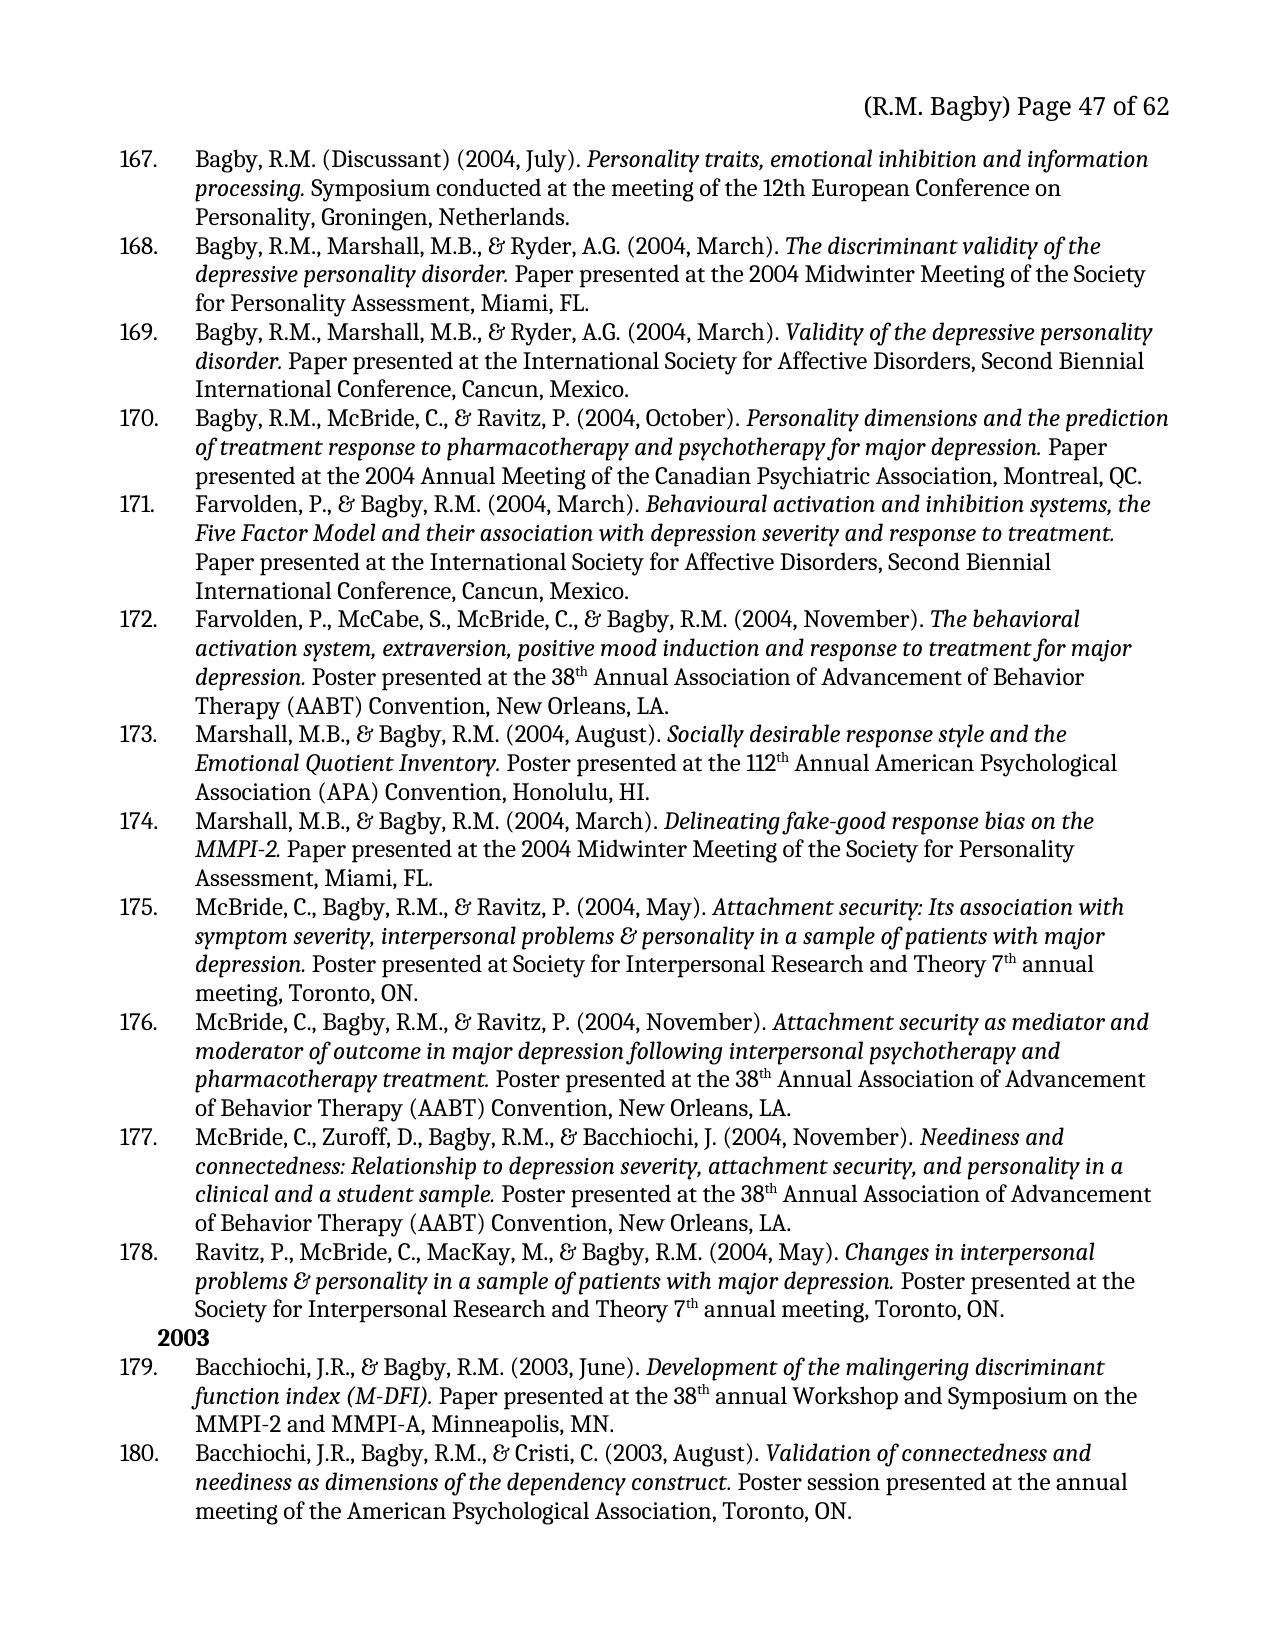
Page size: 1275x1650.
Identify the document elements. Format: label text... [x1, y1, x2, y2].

list Farvolden, P., McCabe, S., McBride, C., & Bagby, R.M. (2004, November). The behavioral activation system, extraversion, positive mood induction and response to treatment for major depression. Poster presented at the 38th Annual Association of Advancement of Behavior Therapy (AABT) Convention, New Orleans, LA. [120, 605, 1170, 720]
list McBride, C., Bagby, R.M., & Ravitz, P. (2004, November). Attachment security as mediator and moderator of outcome in major depression following interpersonal psychotherapy and pharmacotherapy treatment. Poster presented at the 38th Annual Association of Advancement of Behavior Therapy (AABT) Convention, New Orleans, LA. [120, 1008, 1170, 1123]
list Bacchiochi, J.R., & Bagby, R.M. (2003, June). Development of the malingering discriminant function index (M-DFI). Paper presented at the 38th annual Workshop and Symposium on the MMPI-2 and MMPI-A, Minneapolis, MN. [120, 1353, 1170, 1439]
list Bagby, R.M., Marshall, M.B., & Ryder, A.G. (2004, March). Validity of the depressive personality disorder. Paper presented at the International Society for Affective Disorders, Second Biennial International Conference, Cancun, Mexico. [120, 318, 1170, 404]
list Farvolden, P., & Bagby, R.M. (2004, March). Behavioural activation and inhibition systems, the Five Factor Model and their association with depression severity and response to treatment. Paper presented at the International Society for Affective Disorders, Second Biennial International Conference, Cancun, Mexico. [120, 490, 1170, 605]
list Marshall, M.B., & Bagby, R.M. (2004, August). Socially desirable response style and the Emotional Quotient Inventory. Poster presented at the 112th Annual American Psychological Association (APA) Convention, Honolulu, HI. [120, 720, 1170, 807]
list Bagby, R.M. (Discussant) (2004, July). Personality traits, emotional inhibition and information processing. Symposium conducted at the meeting of the 12th European Conference on Personality, Groningen, Netherlands. [120, 145, 1170, 232]
subtitle 2003 [157, 1324, 1170, 1353]
list Bacchiochi, J.R., Bagby, R.M., & Cristi, C. (2003, August). Validation of connectedness and neediness as dimensions of the dependency construct. Poster session presented at the annual meeting of the American Psychological Association, Toronto, ON. [120, 1439, 1170, 1525]
list McBride, C., Bagby, R.M., & Ravitz, P. (2004, May). Attachment security: Its association with symptom severity, interpersonal problems & personality in a sample of patients with major depression. Poster presented at Society for Interpersonal Research and Theory 7th annual meeting, Toronto, ON. [120, 893, 1170, 1008]
list Bagby, R.M., Marshall, M.B., & Ryder, A.G. (2004, March). The discriminant validity of the depressive personality disorder. Paper presented at the 2004 Midwinter Meeting of the Society for Personality Assessment, Miami, FL. [120, 232, 1170, 318]
list Bagby, R.M., McBride, C., & Ravitz, P. (2004, October). Personality dimensions and the prediction of treatment response to pharmacotherapy and psychotherapy for major depression. Paper presented at the 2004 Annual Meeting of the Canadian Psychiatric Association, Montreal, QC. [120, 404, 1170, 490]
list Marshall, M.B., & Bagby, R.M. (2004, March). Delineating fake-good response bias on the MMPI-2. Paper presented at the 2004 Midwinter Meeting of the Society for Personality Assessment, Miami, FL. [120, 807, 1170, 893]
list McBride, C., Zuroff, D., Bagby, R.M., & Bacchiochi, J. (2004, November). Neediness and connectedness: Relationship to depression severity, attachment security, and personality in a clinical and a student sample. Poster presented at the 38th Annual Association of Advancement of Behavior Therapy (AABT) Convention, New Orleans, LA. [120, 1123, 1170, 1238]
list Ravitz, P., McBride, C., MacKay, M., & Bagby, R.M. (2004, May). Changes in interpersonal problems & personality in a sample of patients with major depression. Poster presented at the Society for Interpersonal Research and Theory 7th annual meeting, Toronto, ON. [120, 1238, 1170, 1324]
